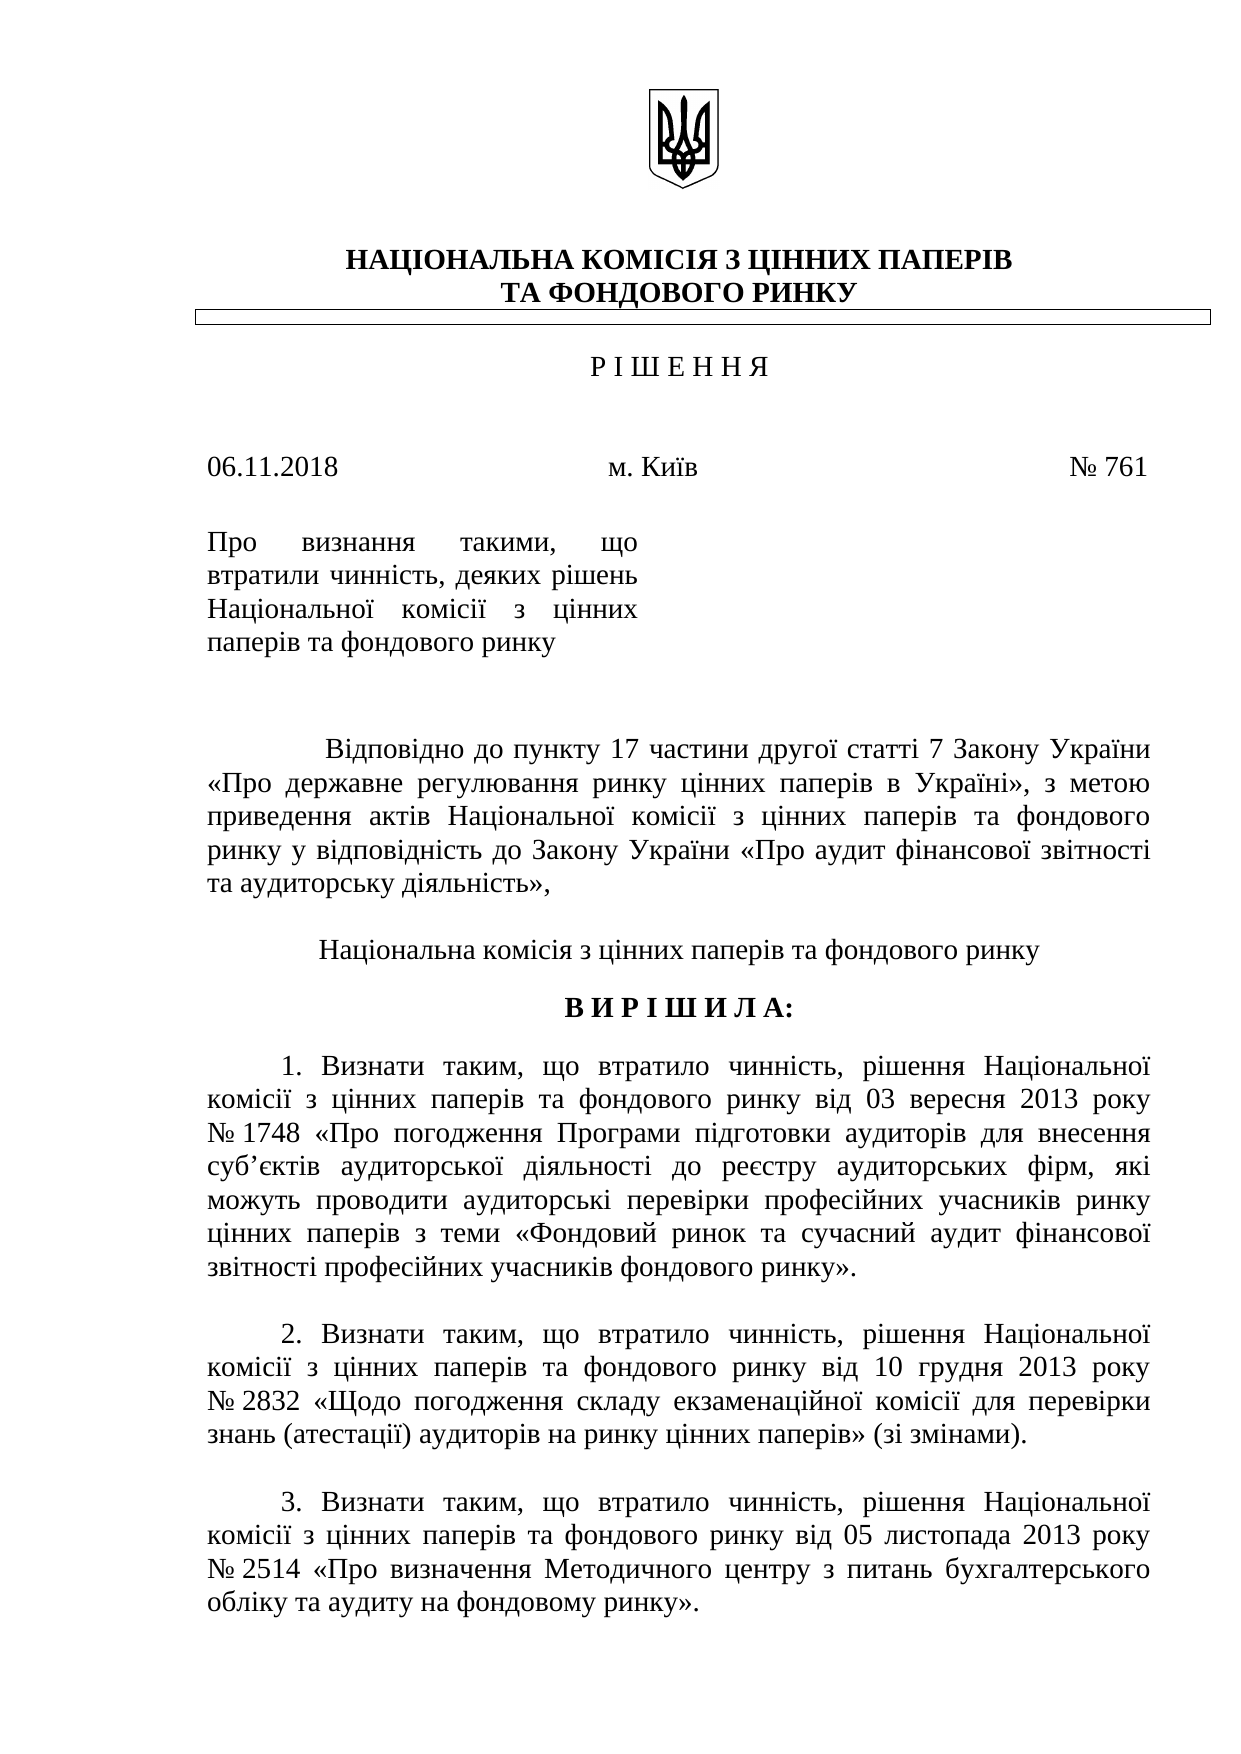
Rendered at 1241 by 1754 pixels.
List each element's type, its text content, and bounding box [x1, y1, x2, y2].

text Національна комісія з цінних паперів та фондового ринку [207, 932, 1152, 966]
table_header [196, 310, 1210, 323]
text Відповідно до пункту 17 частини другої статті 7 Закону України «Про державне регулювання ринку цінних паперів в Україні», з метою приведення актів Національної комісії з цінних паперів та фондового ринку у відповідність до Закону України «Про аудит фінансової звітності та аудиторську діяльність», [207, 731, 1152, 899]
picture [648, 88, 720, 190]
text В И Р І Ш И Л А: [207, 990, 1152, 1023]
text НАЦІОНАЛЬНА КОМІСІЯ З ЦІННИХ ПАПЕРІВ [207, 242, 1152, 276]
text 3. Визнати таким, що втратило чинність, рішення Національної комісії з цінних паперів та фондового ринку від 05 листопада 2013 року № 2514 «Про визначення Методичного центру з питань бухгалтерського обліку та аудиту на фондовому ринку». [207, 1484, 1152, 1618]
text 06.11.2018 м. Київ № 761 [207, 449, 1157, 483]
table_header Про визнання такими, що втратили чинність, деяких рішень Національної комісії з цінних паперів та фондового ринку [196, 524, 724, 698]
text 1. Визнати таким, що втратило чинність, рішення Національної комісії з цінних паперів та фондового ринку від 03 вересня 2013 року № 1748 «Про погодження Програми підготовки аудиторів для внесення суб’єктів аудиторської діяльності до реєстру аудиторських фірм, які можуть проводити аудиторські перевірки професійних учасників ринку цінних паперів з теми «Фондовий ринок та сучасний аудит фінансової звітності професійних учасників фондового ринку». [207, 1048, 1152, 1282]
subtitle Р І Ш Е Н Н Я [207, 349, 1152, 382]
text ТА ФОНДОВОГО РИНКУ [207, 276, 1152, 309]
text 2. Визнати таким, що втратило чинність, рішення Національної комісії з цінних паперів та фондового ринку від 10 грудня 2013 року № 2832 «Щодо погодження складу екзаменаційної комісії для перевірки знань (атестації) аудиторів на ринку цінних паперів» (зі змінами). [207, 1316, 1152, 1450]
